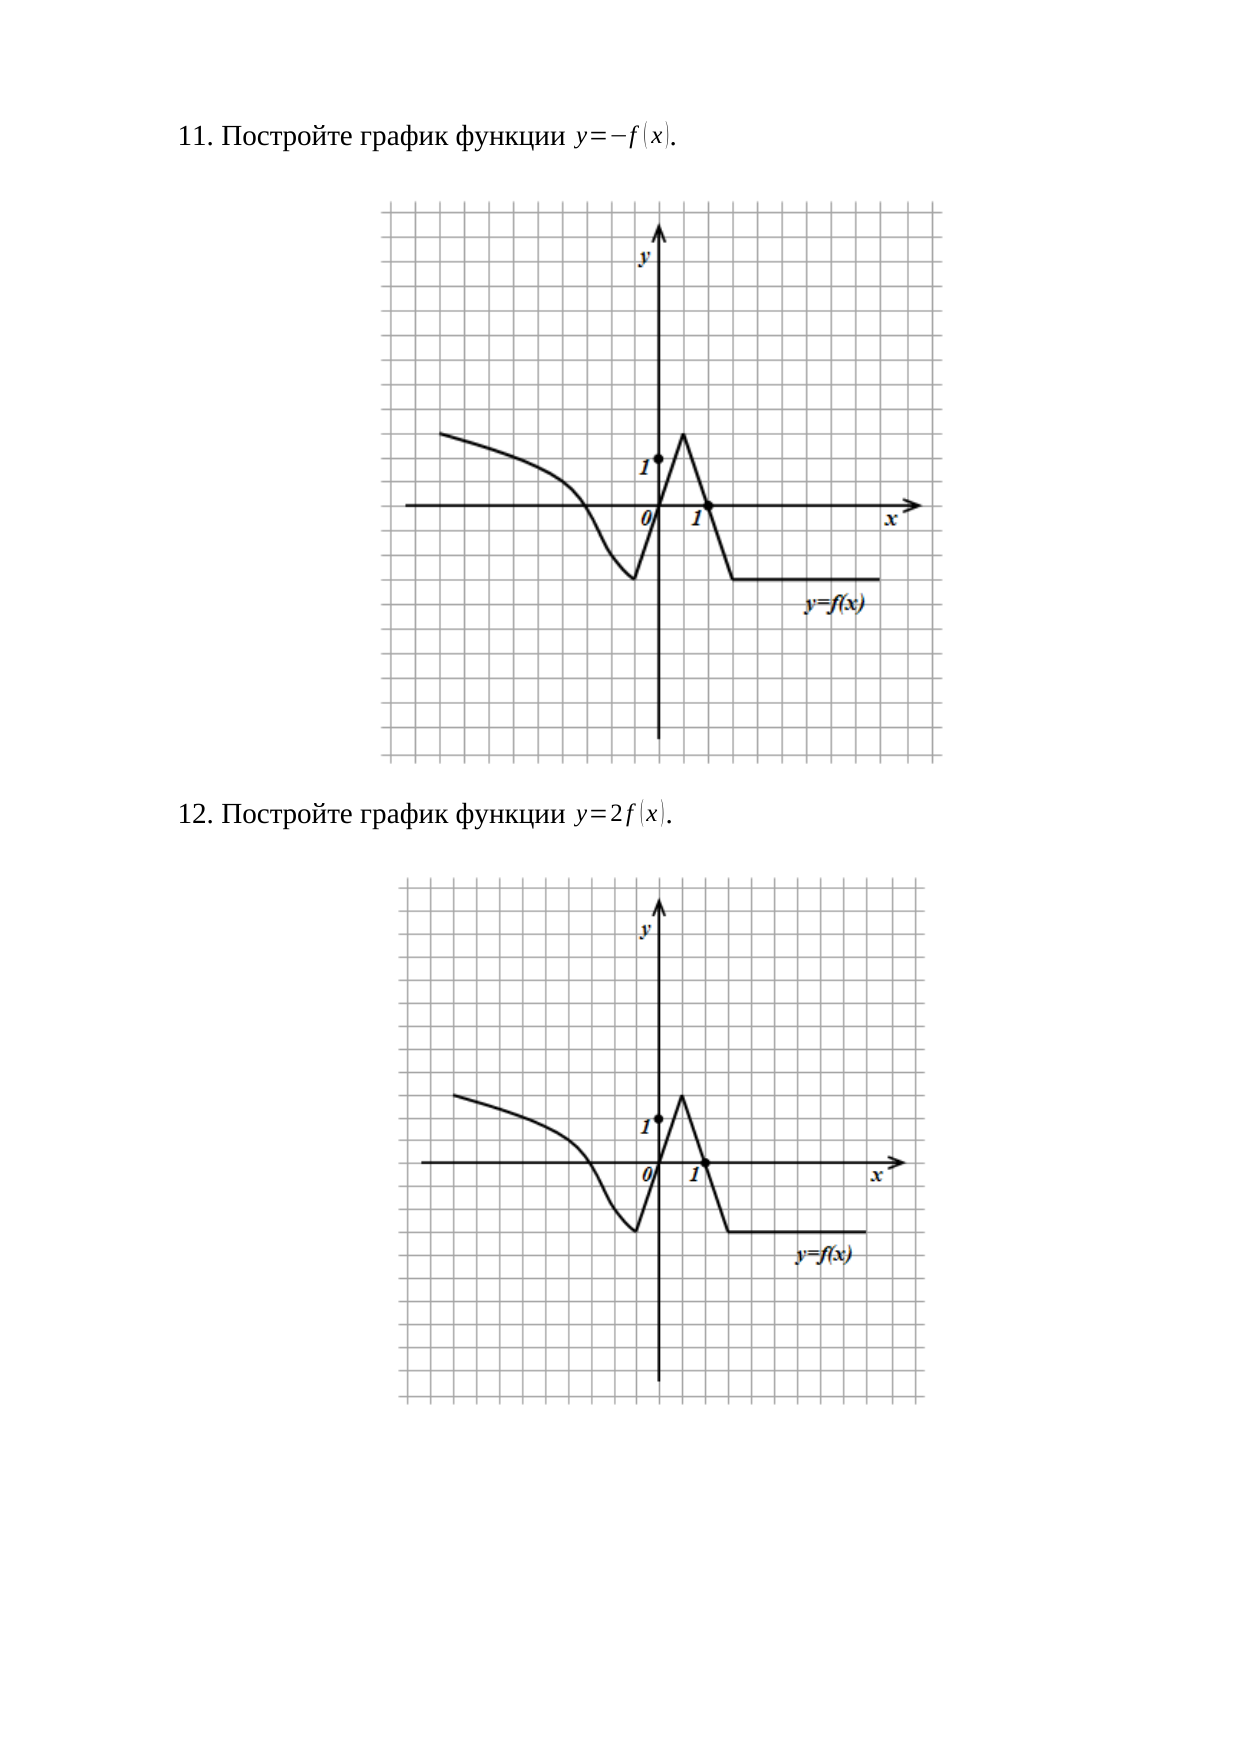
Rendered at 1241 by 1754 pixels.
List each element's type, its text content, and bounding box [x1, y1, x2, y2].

picture [383, 855, 945, 1413]
text 11. Постройте график функции . [177, 118, 1152, 152]
text 12. Постройте график функции . [177, 796, 1152, 830]
picture [365, 177, 964, 772]
